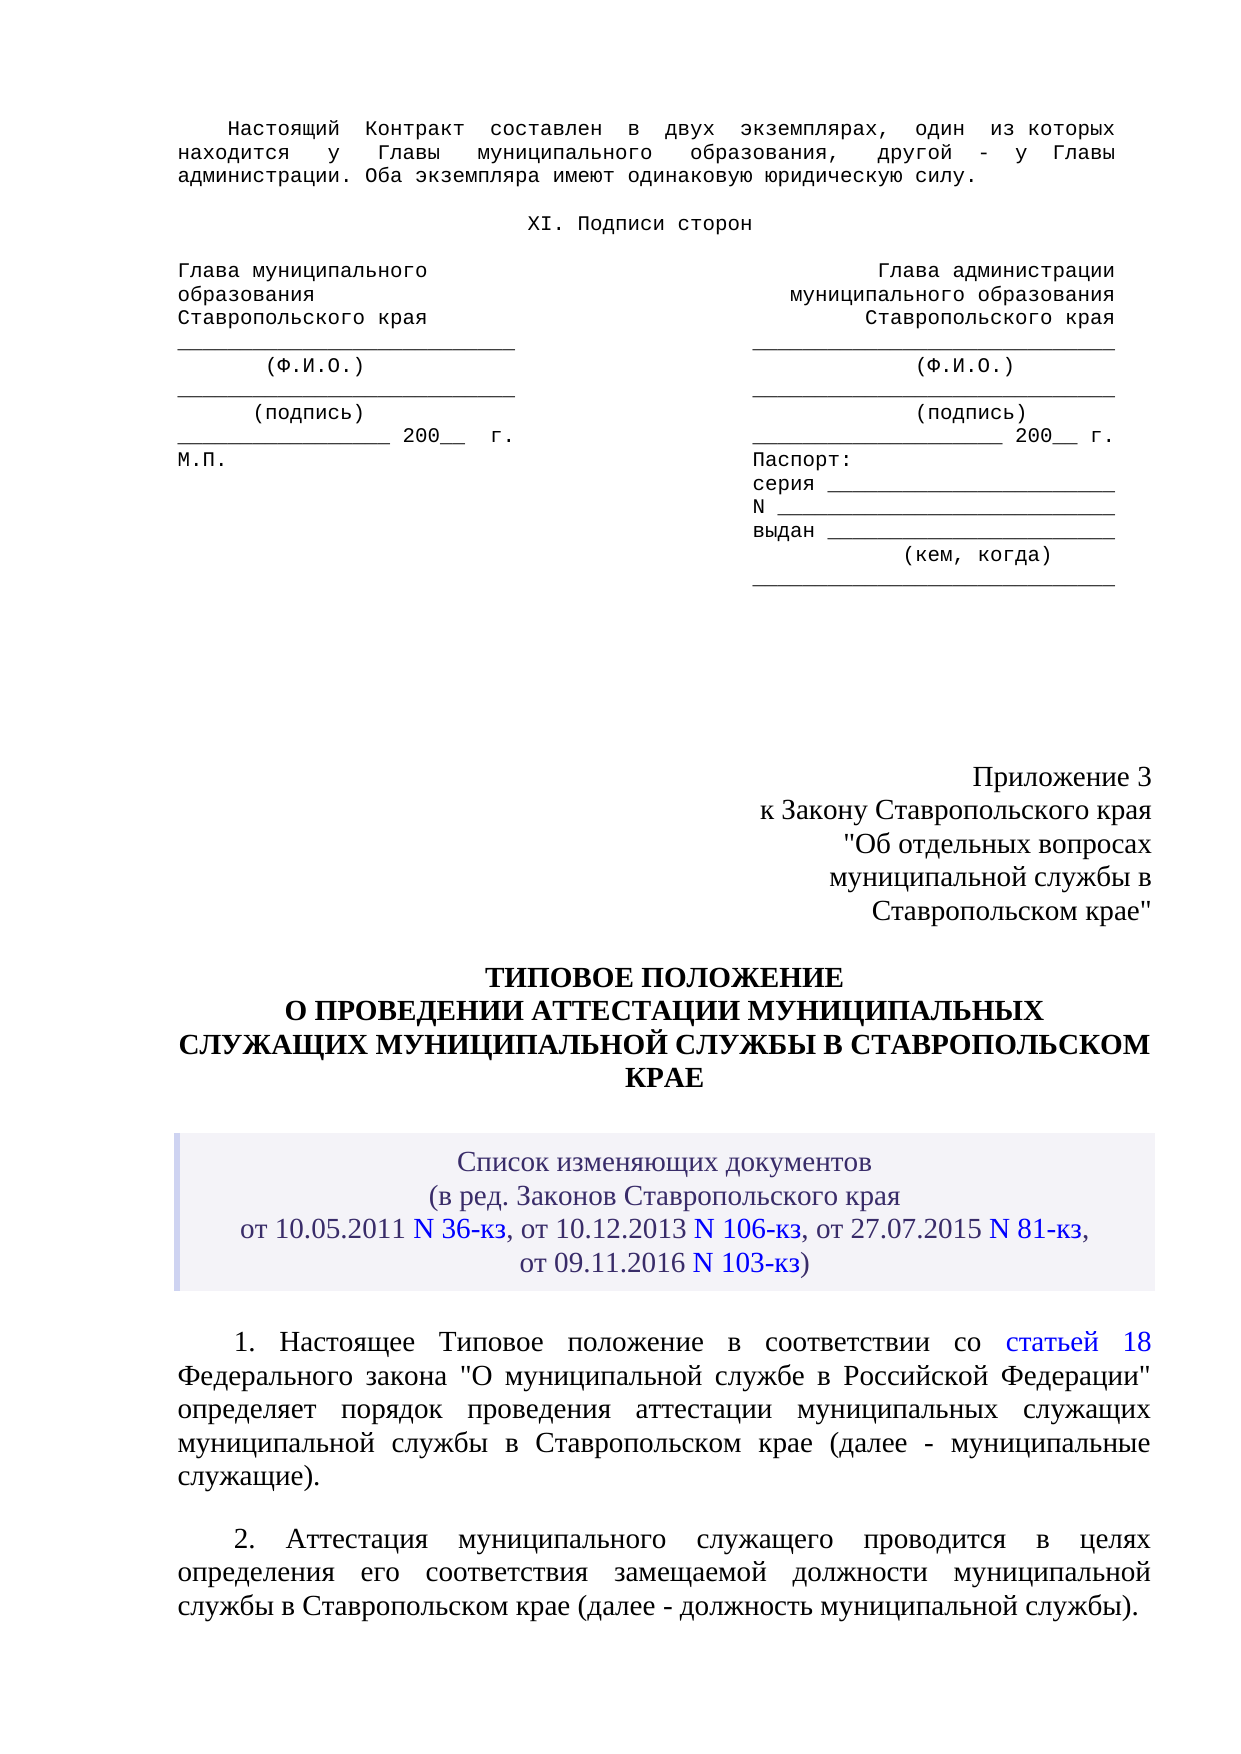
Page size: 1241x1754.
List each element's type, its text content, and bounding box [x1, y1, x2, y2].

text 2. Аттестация муниципального служащего проводится в целях определения его соответствия замещаемой должности муниципальной службы в Ставропольском крае (далее - должность муниципальной службы). [177, 1521, 1152, 1622]
table_header Список изменяющих документов (в ред. Законов Ставропольского края от 10.05.2011 N 36-кз, от 10.12.2013 N 106-кз, от 27.07.2015 N 81-кз, от 09.11.2016 N 103-кз) [180, 1133, 1149, 1291]
text (Ф.И.О.) (Ф.И.О.) [177, 354, 1152, 378]
text N ___________________________ [177, 496, 1152, 520]
text Глава муниципального Глава администрации [177, 260, 1152, 284]
text администрации. Оба экземпляра имеют одинаковую юридическую силу. [177, 165, 1152, 189]
text _____________________________ [177, 567, 1152, 591]
text муниципальной службы в [177, 859, 1152, 893]
text Ставропольского края Ставропольского края [177, 307, 1152, 331]
text Приложение 3 [177, 759, 1152, 792]
text находится у Главы муниципального образования, другой - у Главы [177, 142, 1152, 165]
text (подпись) (подпись) [177, 402, 1152, 426]
text выдан _______________________ [177, 520, 1152, 544]
text ___________________________ _____________________________ [177, 378, 1152, 402]
text "Об отдельных вопросах [177, 826, 1152, 859]
text (кем, когда) [177, 544, 1152, 567]
text _________________ 200__ г. ____________________ 200__ г. [177, 426, 1152, 449]
text М.П. Паспорт: [177, 449, 1152, 473]
text образования муниципального образования [177, 284, 1152, 307]
text серия _______________________ [177, 473, 1152, 496]
text Настоящий Контракт составлен в двух экземплярах, один из которых [177, 118, 1152, 142]
text ___________________________ _____________________________ [177, 331, 1152, 354]
text к Закону Ставропольского края [177, 792, 1152, 826]
text Ставропольском крае" [177, 893, 1152, 926]
text 1. Настоящее Типовое положение в соответствии со статьей 18 Федерального закона "О муниципальной службе в Российской Федерации" определяет порядок проведения аттестации муниципальных служащих муниципальной службы в Ставропольском крае (далее - муниципальные служащие). [177, 1324, 1152, 1492]
title ТИПОВОЕ ПОЛОЖЕНИЕ [177, 960, 1152, 993]
title О ПРОВЕДЕНИИ АТТЕСТАЦИИ МУНИЦИПАЛЬНЫХ [177, 993, 1152, 1027]
title СЛУЖАЩИХ МУНИЦИПАЛЬНОЙ СЛУЖБЫ В СТАВРОПОЛЬСКОМ КРАЕ [177, 1027, 1152, 1094]
text XI. Подписи сторон [177, 213, 1152, 236]
